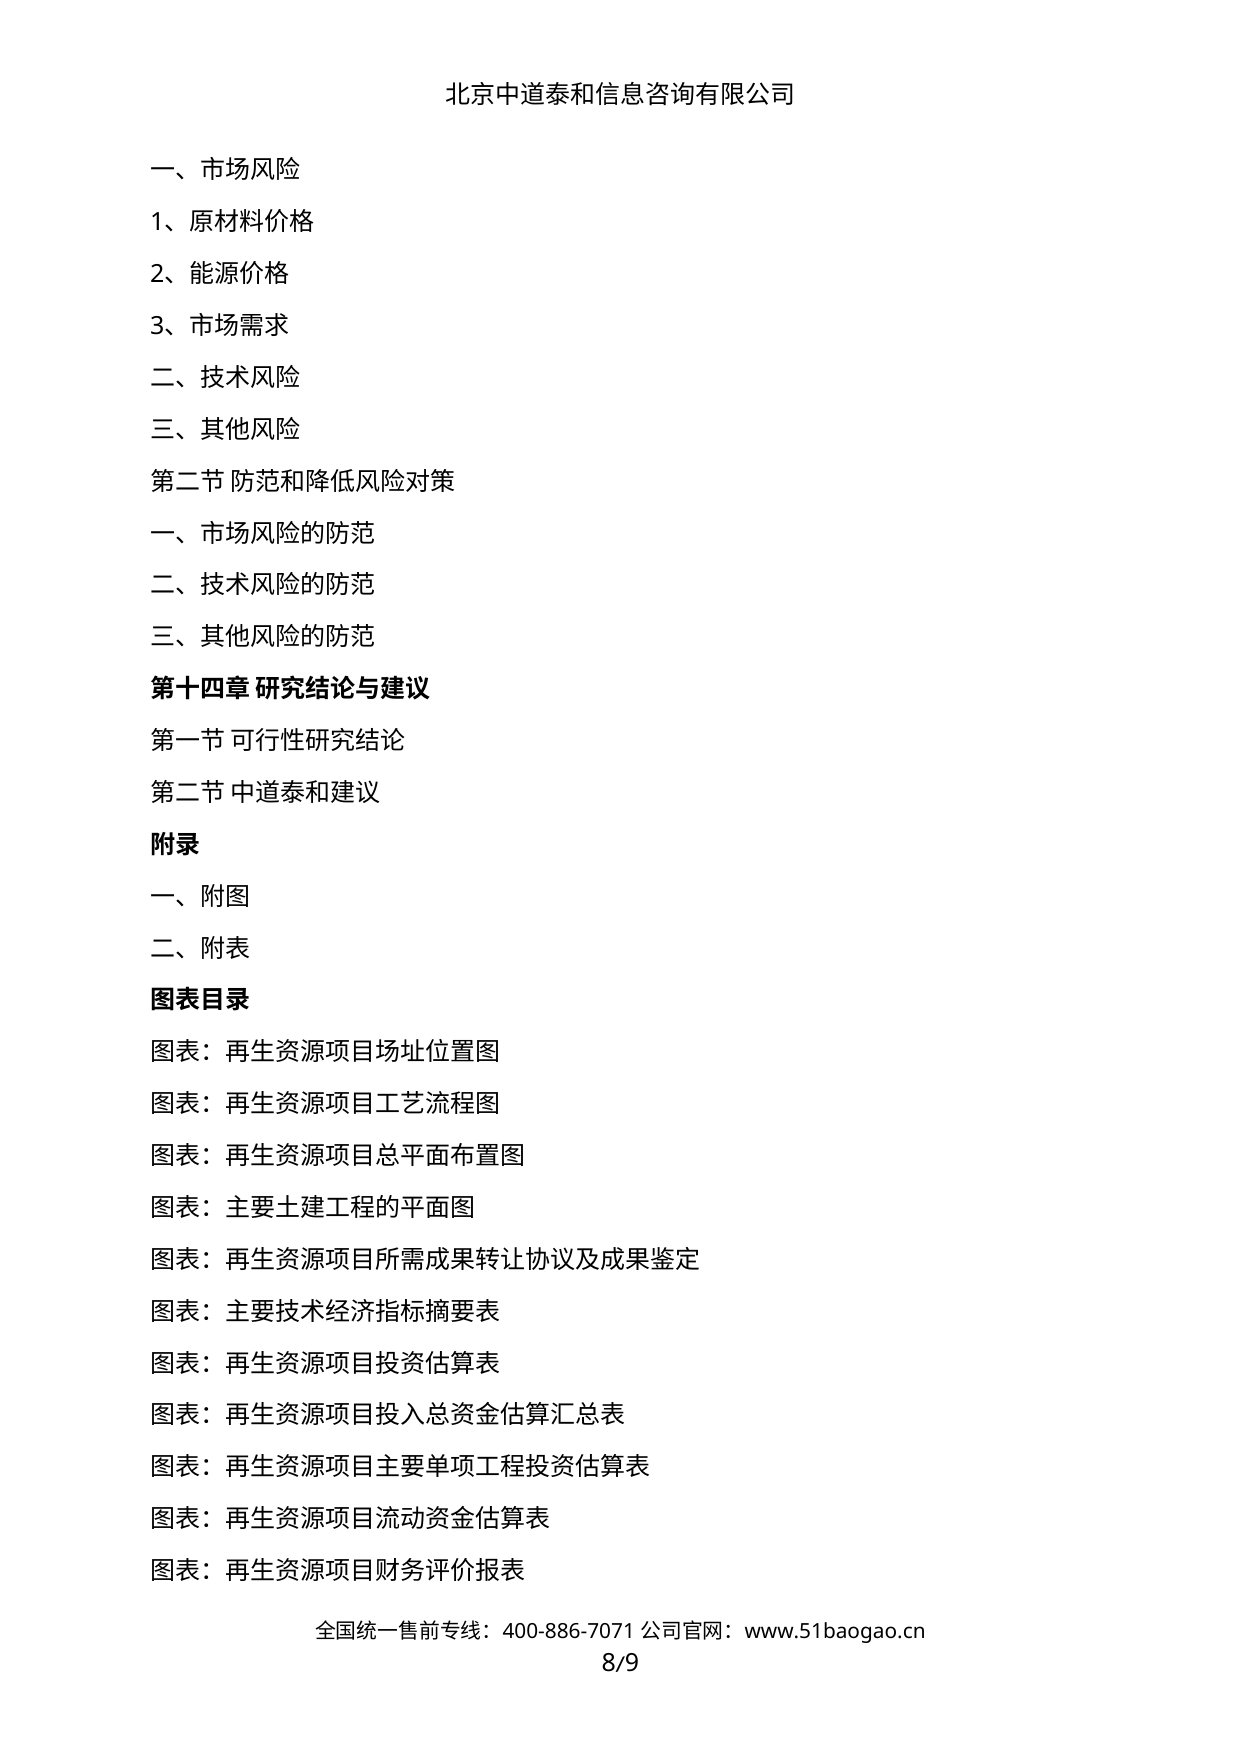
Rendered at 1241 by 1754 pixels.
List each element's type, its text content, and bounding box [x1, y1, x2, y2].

text 图表：再生资源项目财务评价报表 [150, 1551, 1090, 1587]
text 图表：主要土建工程的平面图 [150, 1187, 1090, 1224]
text 图表：再生资源项目工艺流程图 [150, 1084, 1090, 1120]
text 图表：再生资源项目所需成果转让协议及成果鉴定 [150, 1239, 1090, 1276]
text 二、附表 [150, 928, 1090, 964]
text 图表：再生资源项目场址位置图 [150, 1032, 1090, 1068]
text 3、市场需求 [150, 306, 1090, 342]
text 图表：再生资源项目流动资金估算表 [150, 1499, 1090, 1535]
text 二、技术风险的防范 [150, 565, 1090, 601]
text 第二节 中道泰和建议 [150, 772, 1090, 809]
text 三、其他风险的防范 [150, 617, 1090, 653]
text 一、市场风险 [150, 150, 1090, 186]
text 一、附图 [150, 876, 1090, 912]
text 图表目录 [150, 980, 1090, 1016]
text 图表：再生资源项目投入总资金估算汇总表 [150, 1395, 1090, 1431]
text 图表：再生资源项目总平面布置图 [150, 1136, 1090, 1172]
text 图表：主要技术经济指标摘要表 [150, 1291, 1090, 1327]
text 三、其他风险 [150, 409, 1090, 446]
text 第十四章 研究结论与建议 [150, 669, 1090, 705]
text 图表：再生资源项目投资估算表 [150, 1343, 1090, 1379]
text 2、能源价格 [150, 254, 1090, 290]
text 附录 [150, 824, 1090, 861]
text 1、原材料价格 [150, 202, 1090, 238]
text 第一节 可行性研究结论 [150, 721, 1090, 757]
text 图表：再生资源项目主要单项工程投资估算表 [150, 1447, 1090, 1483]
text 二、技术风险 [150, 357, 1090, 394]
text 第二节 防范和降低风险对策 [150, 461, 1090, 497]
text 一、市场风险的防范 [150, 513, 1090, 549]
